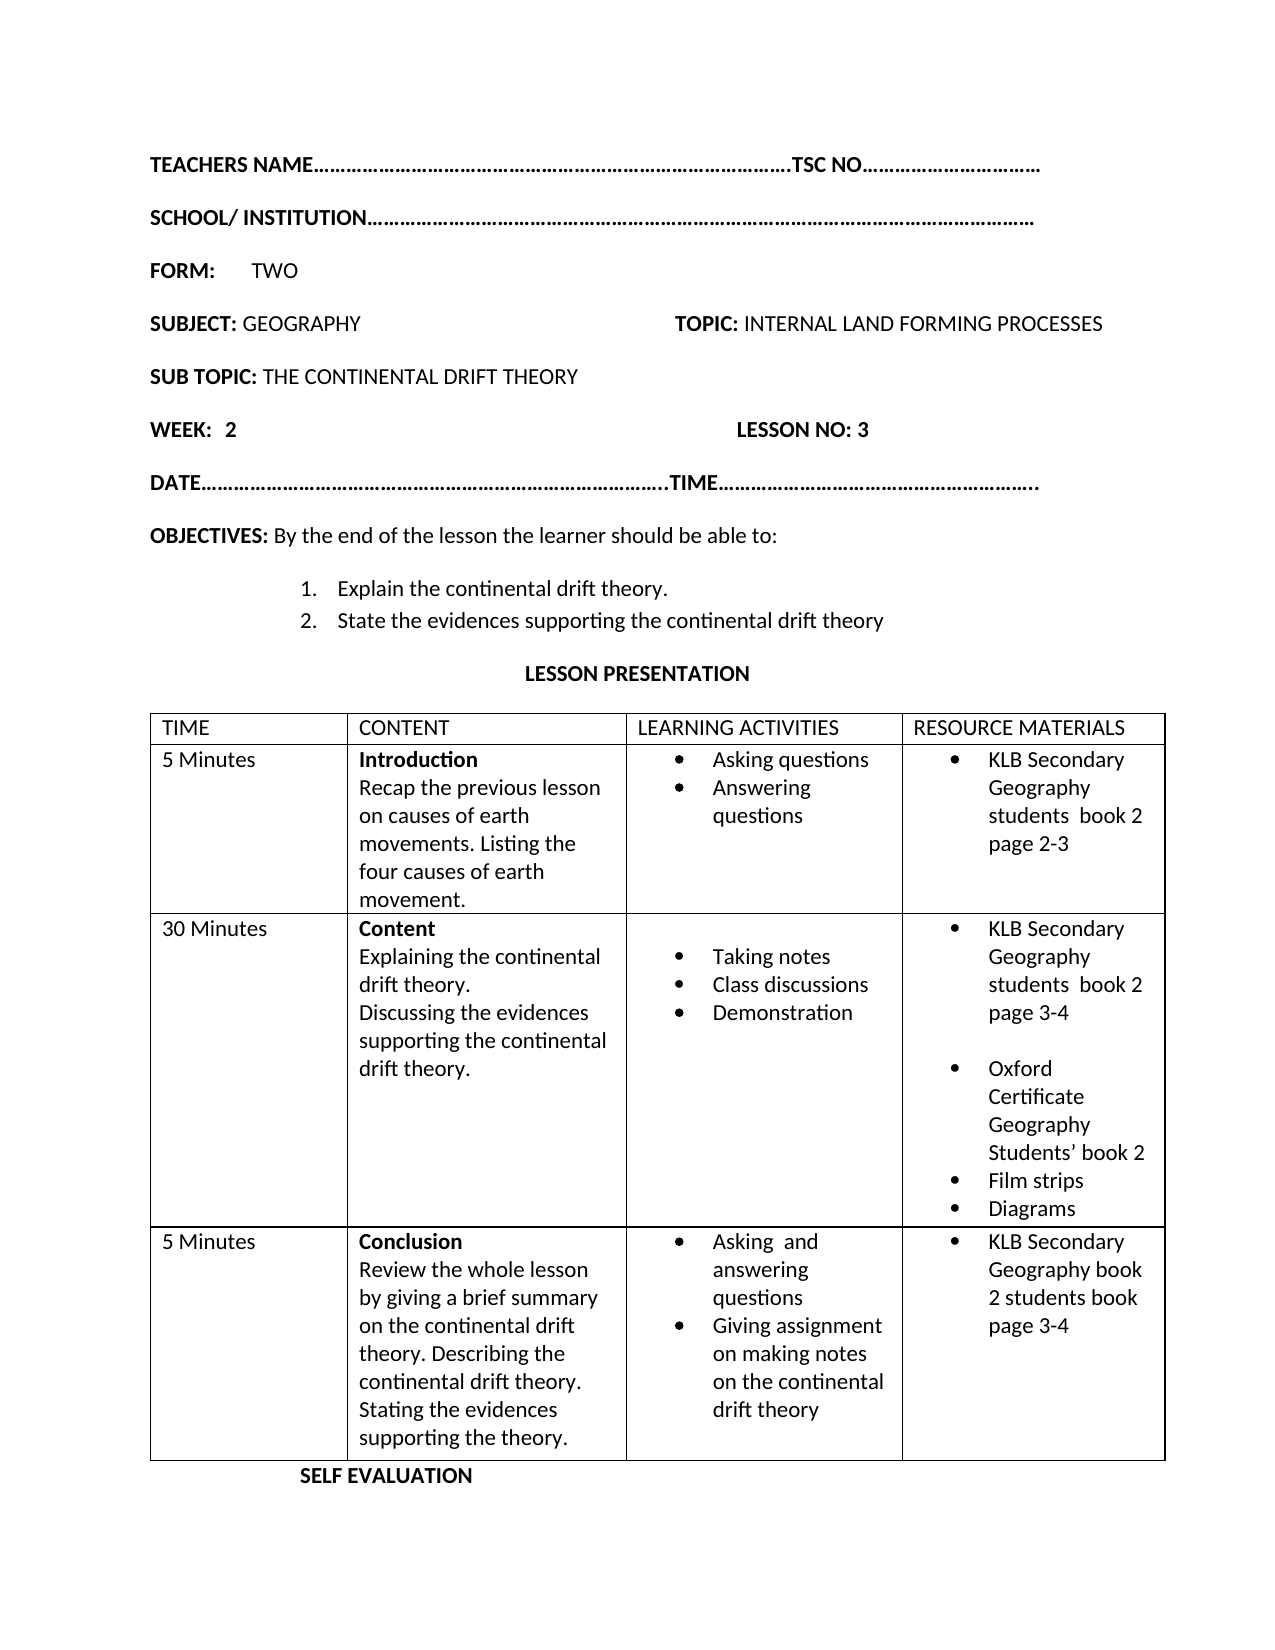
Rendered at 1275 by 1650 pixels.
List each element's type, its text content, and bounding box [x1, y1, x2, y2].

list State the evidences supporting the continental drift theory [300, 606, 1125, 634]
table_header LEARNING ACTIVITIES [627, 714, 902, 744]
table_cell 5 Minutes [151, 745, 347, 913]
table_cell Asking and answering questions Giving assignment on making notes on the continental drift theory [627, 1228, 902, 1460]
table_cell Asking questions Answering questions [627, 745, 902, 913]
text TEACHERS NAME…………………………………………………………………………….TSC NO…………………………… [150, 150, 1125, 178]
table_cell Introduction Recap the previous lesson on causes of earth movements. Listing the four causes of earth movement. [348, 745, 626, 913]
text OBJECTIVES: By the end of the lesson the learner should be able to: [150, 521, 1125, 549]
table_header RESOURCE MATERIALS [903, 714, 1164, 744]
table_cell Taking notes Class discussions Demonstration [627, 914, 902, 1226]
table_cell KLB Secondary Geography students book 2 page 2-3 [903, 745, 1164, 913]
text WEEK: 2 LESSON NO: 3 [150, 415, 1125, 443]
table_header TIME [151, 714, 347, 744]
table_header CONTENT [348, 714, 626, 744]
text SELF EVALUATION [150, 1461, 1125, 1489]
table_cell KLB Secondary Geography students book 2 page 3-4 Oxford Certificate Geography Students’ book 2 Film strips Diagrams [903, 914, 1164, 1226]
text SUBJECT: GEOGRAPHY TOPIC: INTERNAL LAND FORMING PROCESSES [150, 309, 1125, 337]
text LESSON PRESENTATION [450, 659, 1125, 687]
table_cell Content Explaining the continental drift theory. Discussing the evidences supporting the continental drift theory. [348, 914, 626, 1226]
text SUB TOPIC: THE CONTINENTAL DRIFT THEORY [150, 362, 1125, 390]
table_cell 30 Minutes [151, 914, 347, 1226]
text FORM: TWO [150, 256, 1125, 284]
table_cell 5 Minutes [151, 1228, 347, 1460]
text DATE…………………………………………………………………………..TIME………………………………………………….. [150, 468, 1125, 496]
table_cell KLB Secondary Geography book 2 students book page 3-4 [903, 1228, 1164, 1460]
list Explain the continental drift theory. [300, 574, 1125, 602]
text SCHOOL/ INSTITUTION…………………………………………………………………………………………………………… [150, 203, 1125, 231]
table_cell Conclusion Review the whole lesson by giving a brief summary on the continental drift theory. Describing the continental drift theory. Stating the evidences supporting the theory. [348, 1228, 626, 1460]
